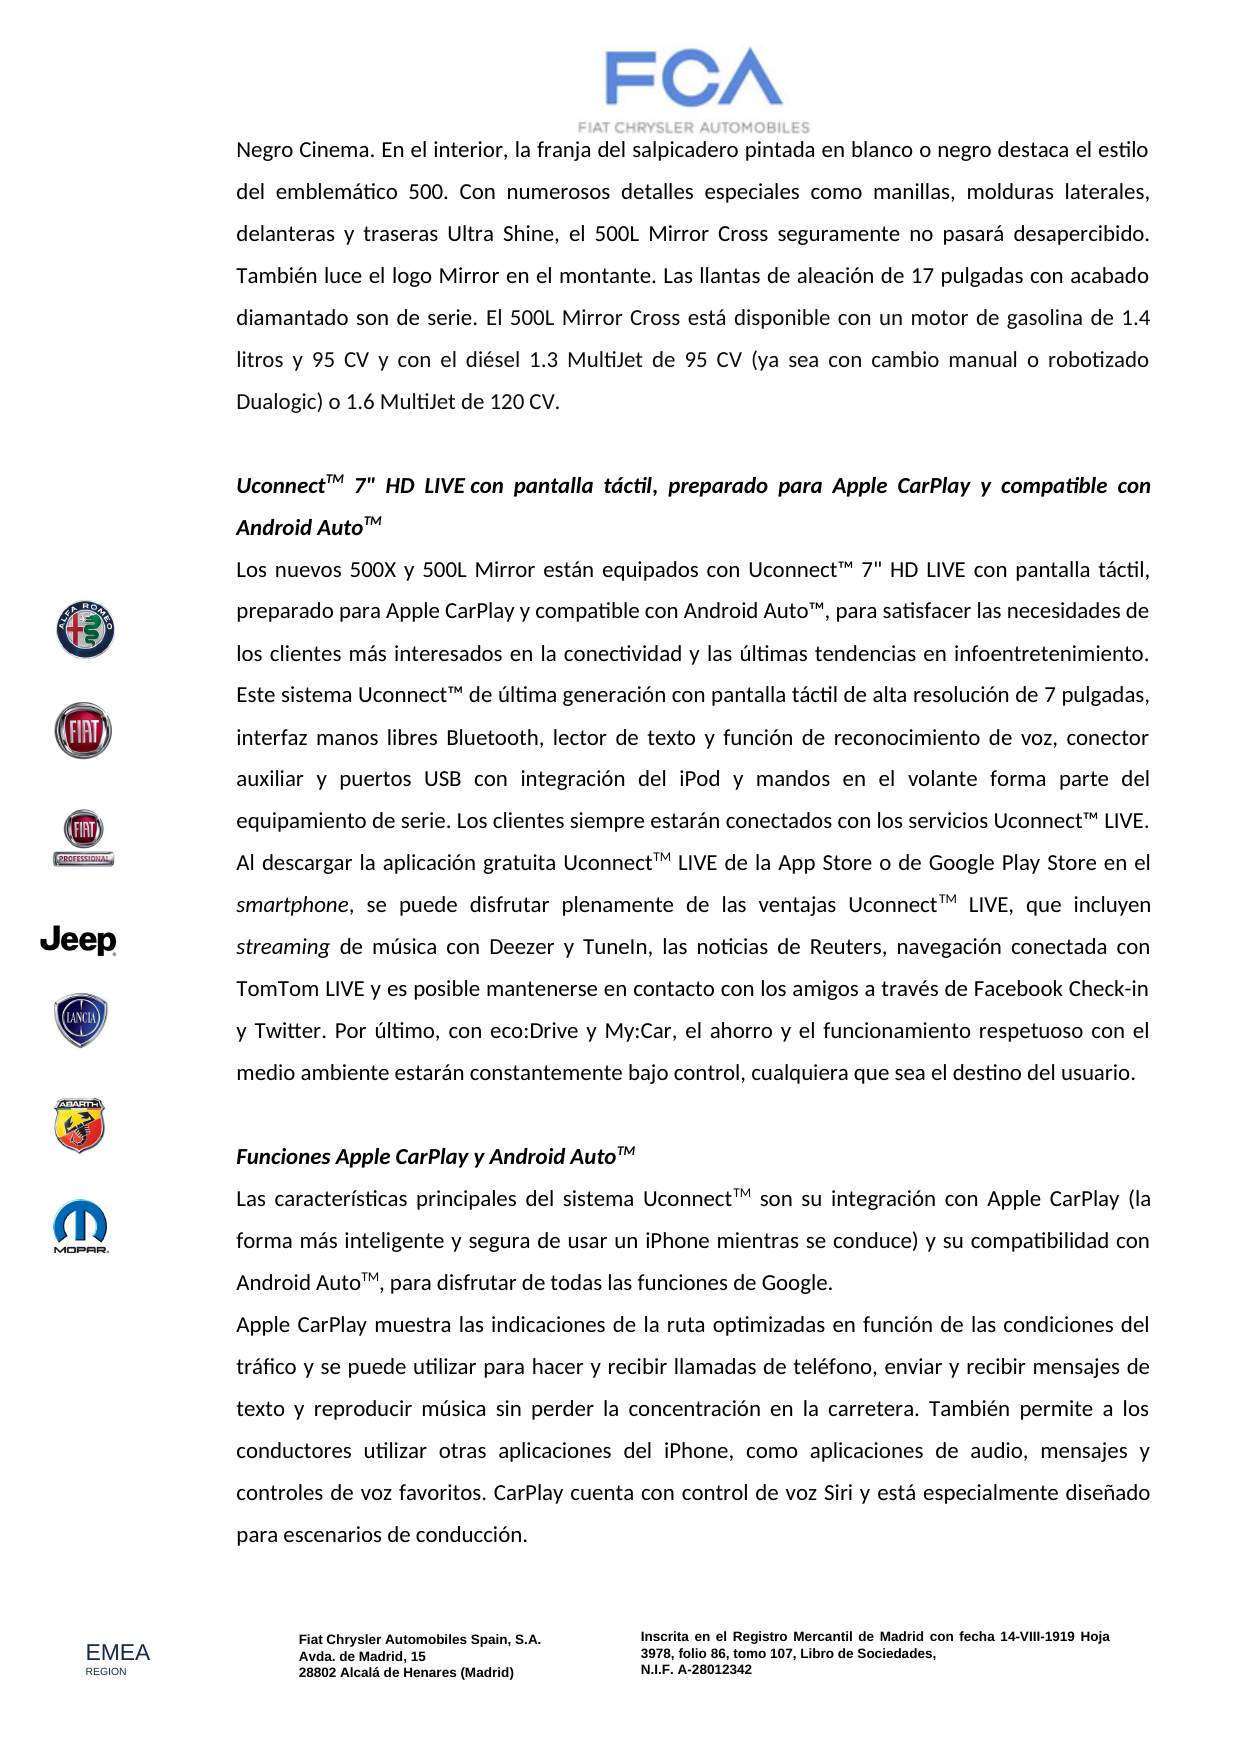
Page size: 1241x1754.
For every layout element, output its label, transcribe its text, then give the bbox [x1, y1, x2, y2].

picture [53, 1199, 109, 1253]
text Las características principales del sistema UconnectTM son su integración con Apple CarPlay (la forma más inteligente y segura de usar un iPhone mientras se conduce) y su compatibilidad con Android AutoTM, para disfrutar de todas las funciones de Google. [236, 1184, 1152, 1296]
text Apple CarPlay muestra las indicaciones de la ruta optimizadas en función de las condiciones del tráfico y se puede utilizar para hacer y recibir llamadas de teléfono, enviar y recibir mensajes de texto y reproducir música sin perder la concentración en la carretera. También permite a los conductores utilizar otras aplicaciones del iPhone, como aplicaciones de audio, mensajes y controles de voz favoritos. CarPlay cuenta con control de voz Siri y está especialmente diseñado para escenarios de conducción. [236, 1310, 1152, 1548]
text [236, 135, 1152, 415]
text UconnectTM 7" HD LIVE con pantalla táctil, preparado para Apple CarPlay y compatible con Android AutoTM [236, 471, 1152, 541]
picture [50, 1093, 109, 1156]
picture [576, 44, 812, 135]
picture [53, 701, 113, 761]
text Los nuevos 500X y 500L Mirror están equipados con Uconnect™ 7" HD LIVE con pantalla táctil, preparado para Apple CarPlay y compatible con Android Auto™, para satisfacer las necesidades de los clientes más interesados en la conectividad y las últimas tendencias en infoentretenimiento. Este sistema Uconnect™ de última generación con pantalla táctil de alta resolución de 7 pulgadas, interfaz manos libres Bluetooth, lector de texto y función de reconocimiento de voz, conector auxiliar y puertos USB con integración del iPod y mandos en el volante forma parte del equipamiento de serie. Los clientes siempre estarán conectados con los servicios Uconnect™ LIVE. Al descargar la aplicación gratuita UconnectTM LIVE de la App Store o de Google Play Store en el smartphone, se puede disfrutar plenamente de las ventajas UconnectTM LIVE, que incluyen streaming de música con Deezer y TuneIn, las noticias de Reuters, navegación conectada con TomTom LIVE y es posible mantenerse en contacto con los amigos a través de Facebook Check-in y Twitter. Por último, con eco:Drive y My:Car, el ahorro y el funcionamiento respetuoso con el medio ambiente estarán constantemente bajo control, cualquiera que sea el destino del usuario. [236, 555, 1152, 1086]
picture [48, 805, 119, 870]
picture [51, 991, 111, 1050]
picture [51, 595, 119, 663]
text Funciones Apple CarPlay y Android AutoTM [236, 1100, 1152, 1170]
picture [28, 917, 133, 969]
